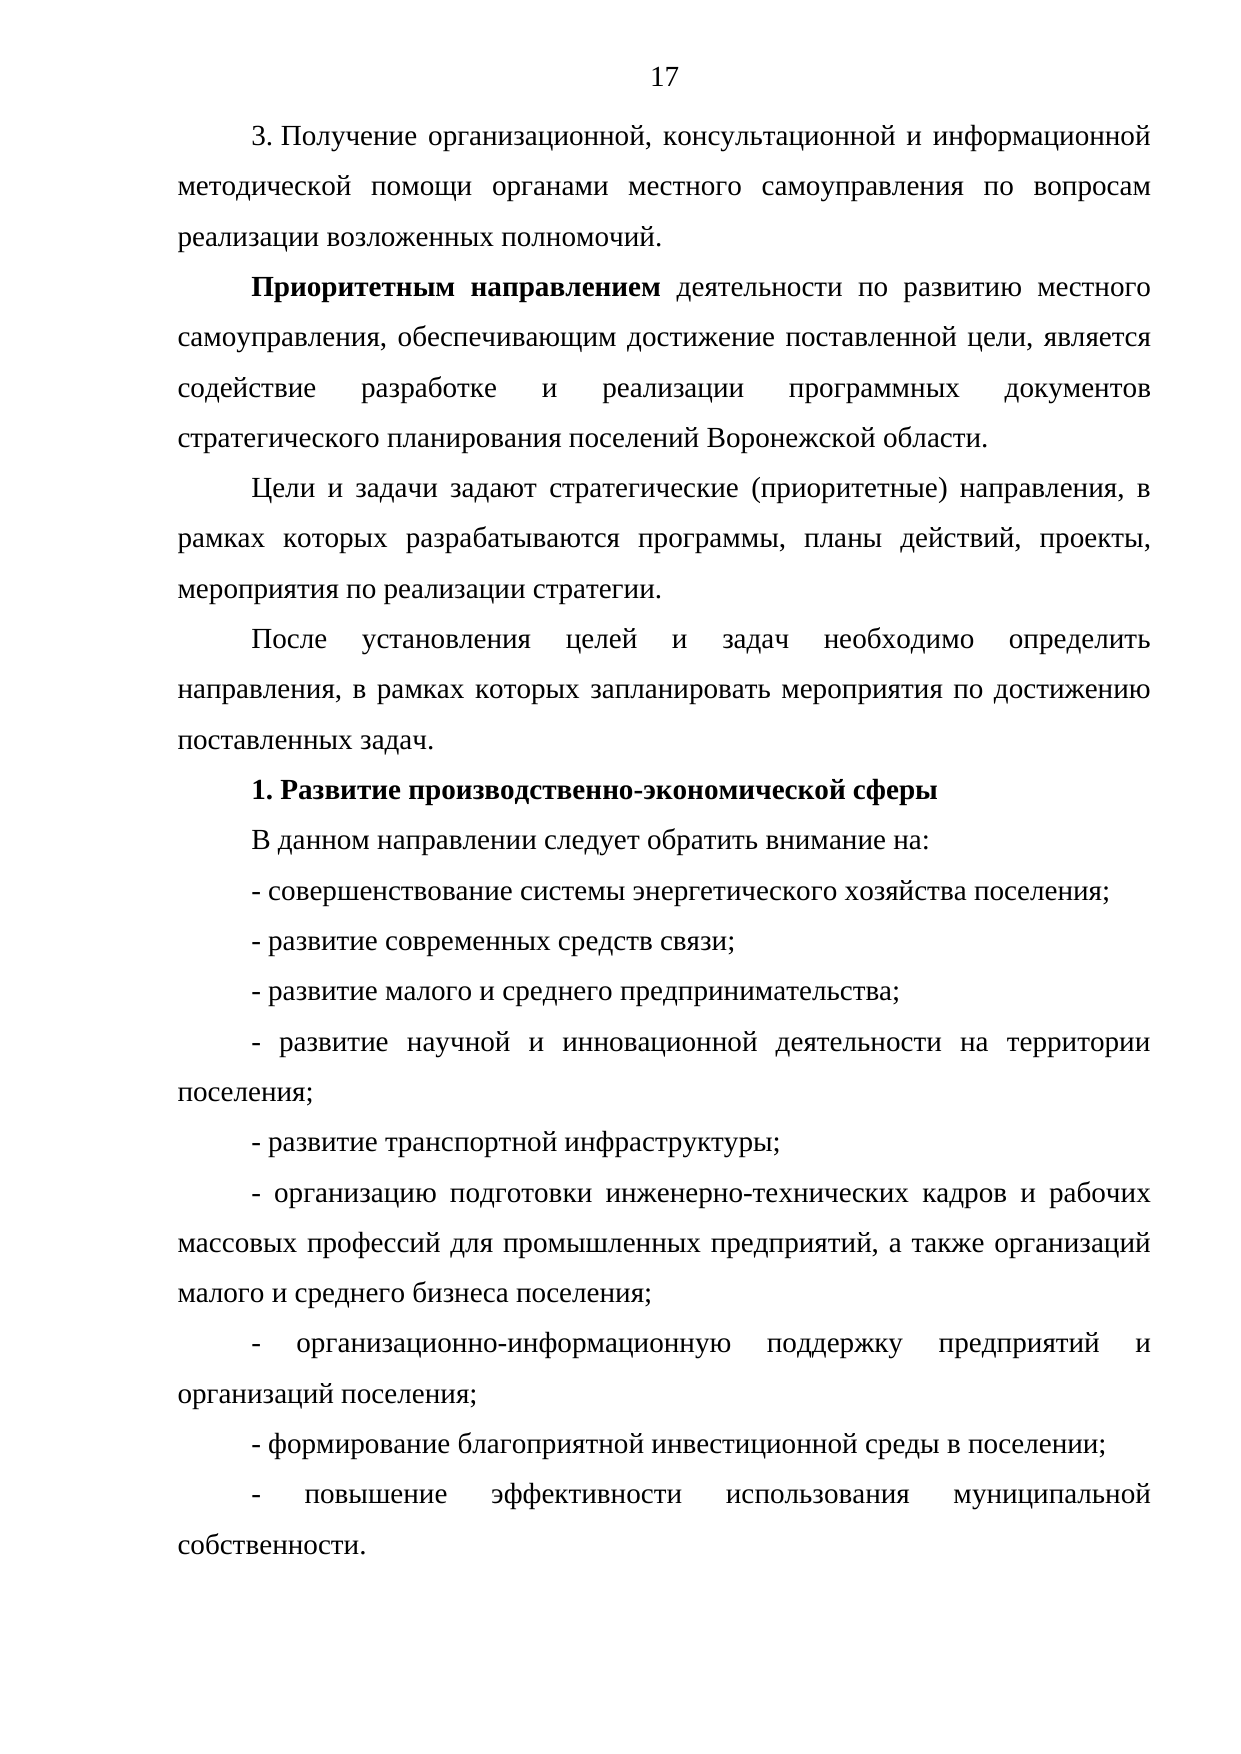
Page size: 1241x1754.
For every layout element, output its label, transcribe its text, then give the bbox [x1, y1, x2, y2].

list Получение организационной, консультационной и информационной методической помощи органами местного самоуправления по вопросам реализации возложенных полномочий. [177, 118, 1152, 252]
text - организационно-информационную поддержку предприятий и организаций поселения; [177, 1326, 1152, 1409]
text После установления целей и задач необходимо определить направления, в рамках которых запланировать мероприятия по достижению поставленных задач. [177, 621, 1152, 755]
text - развитие малого и среднего предпринимательства; [177, 973, 1152, 1007]
text - организацию подготовки инженерно-технических кадров и рабочих массовых профессий для промышленных предприятий, а также организаций малого и среднего бизнеса поселения; [177, 1175, 1152, 1309]
text - развитие научной и инновационной деятельности на территории поселения; [177, 1024, 1152, 1108]
text В данном направлении следует обратить внимание на: [177, 822, 1152, 856]
list 1. Развитие производственно-экономической сферы [177, 772, 1152, 806]
text - формирование благоприятной инвестиционной среды в поселении; [177, 1426, 1152, 1460]
text - развитие транспортной инфраструктуры; [177, 1124, 1152, 1158]
text Цели и задачи задают стратегические (приоритетные) направления, в рамках которых разрабатываются программы, планы действий, проекты, мероприятия по реализации стратегии. [177, 470, 1152, 604]
text - развитие современных средств связи; [177, 923, 1152, 957]
text - совершенствование системы энергетического хозяйства поселения; [177, 873, 1152, 906]
text - повышение эффективности использования муниципальной собственности. [177, 1477, 1152, 1560]
text Приоритетным направлением деятельности по развитию местного самоуправления, обеспечивающим достижение поставленной цели, является содействие разработке и реализации программных документов стратегического планирования поселений Воронежской области. [177, 269, 1152, 453]
